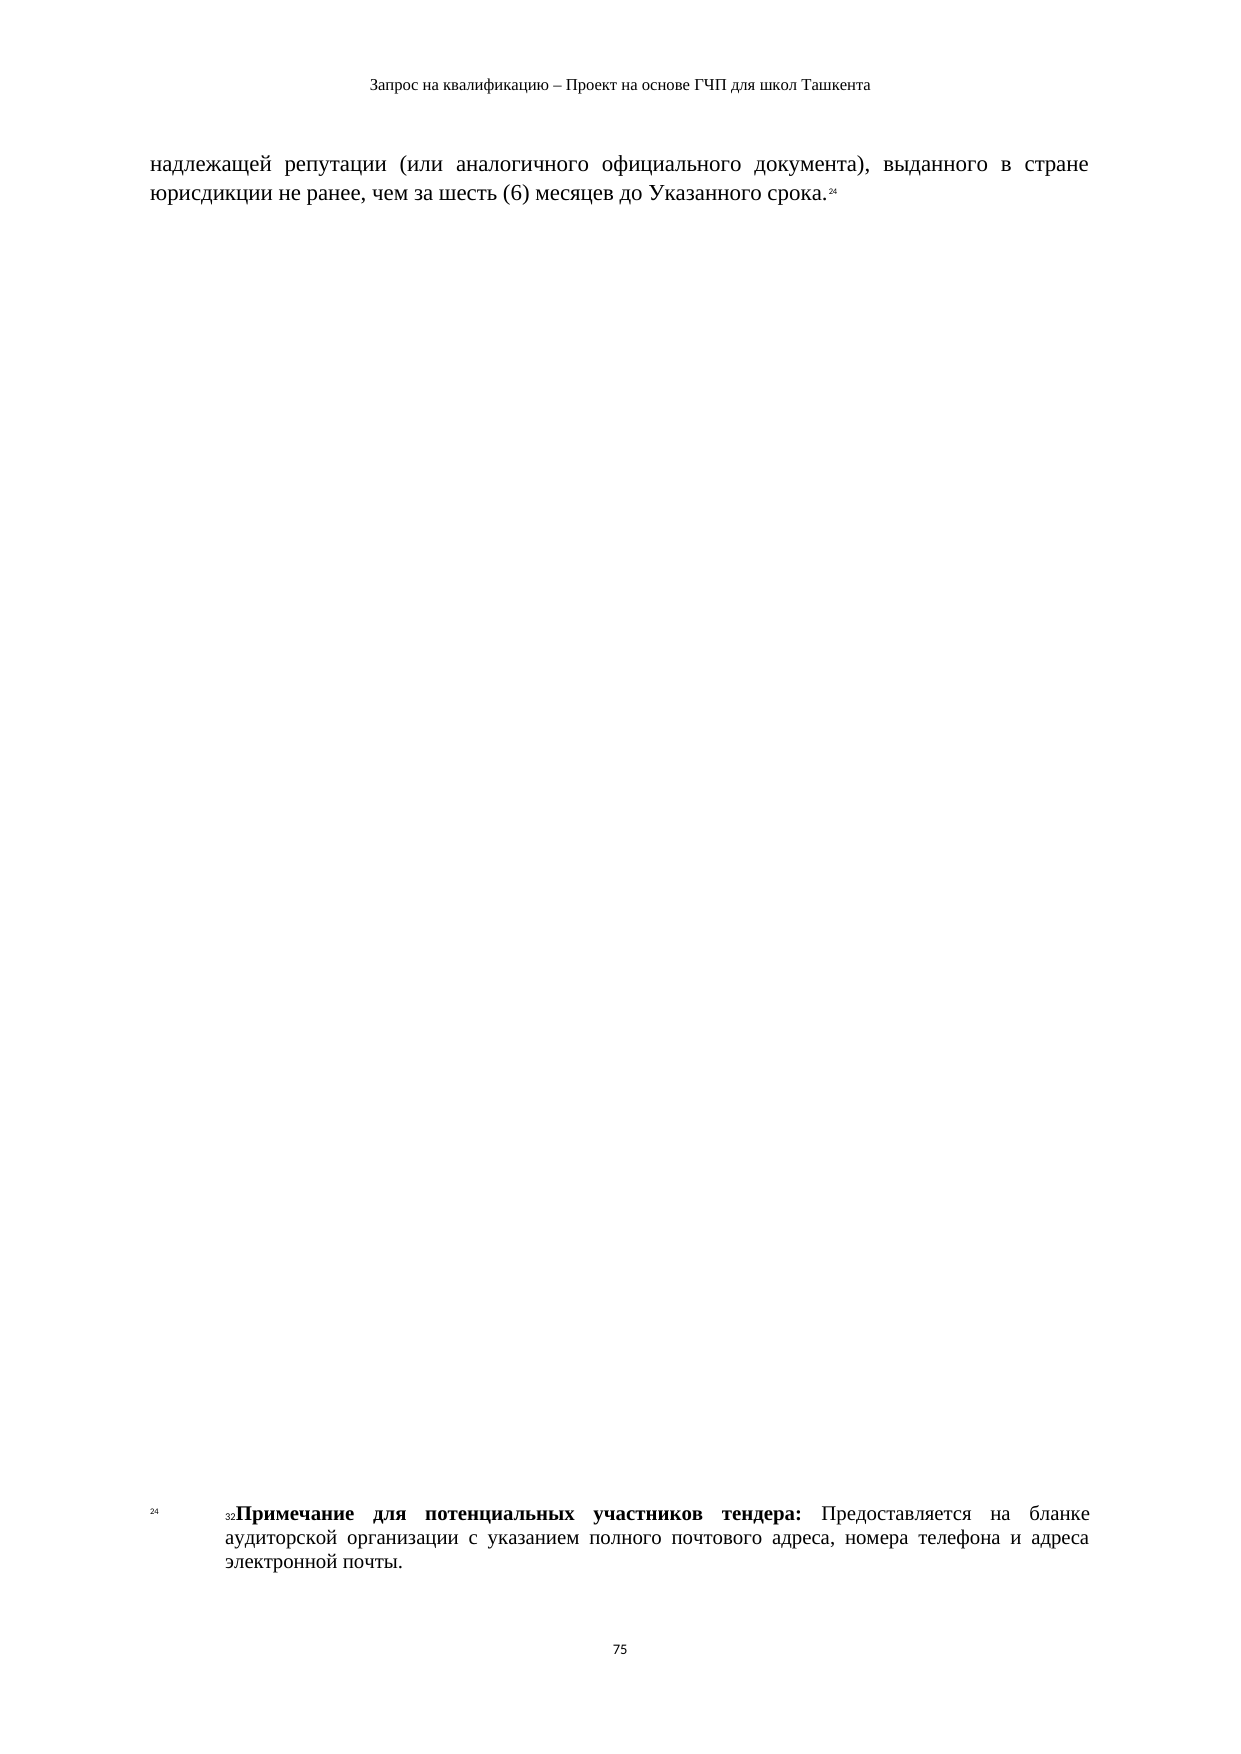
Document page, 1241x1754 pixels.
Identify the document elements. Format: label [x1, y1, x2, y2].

text [150, 150, 1090, 205]
